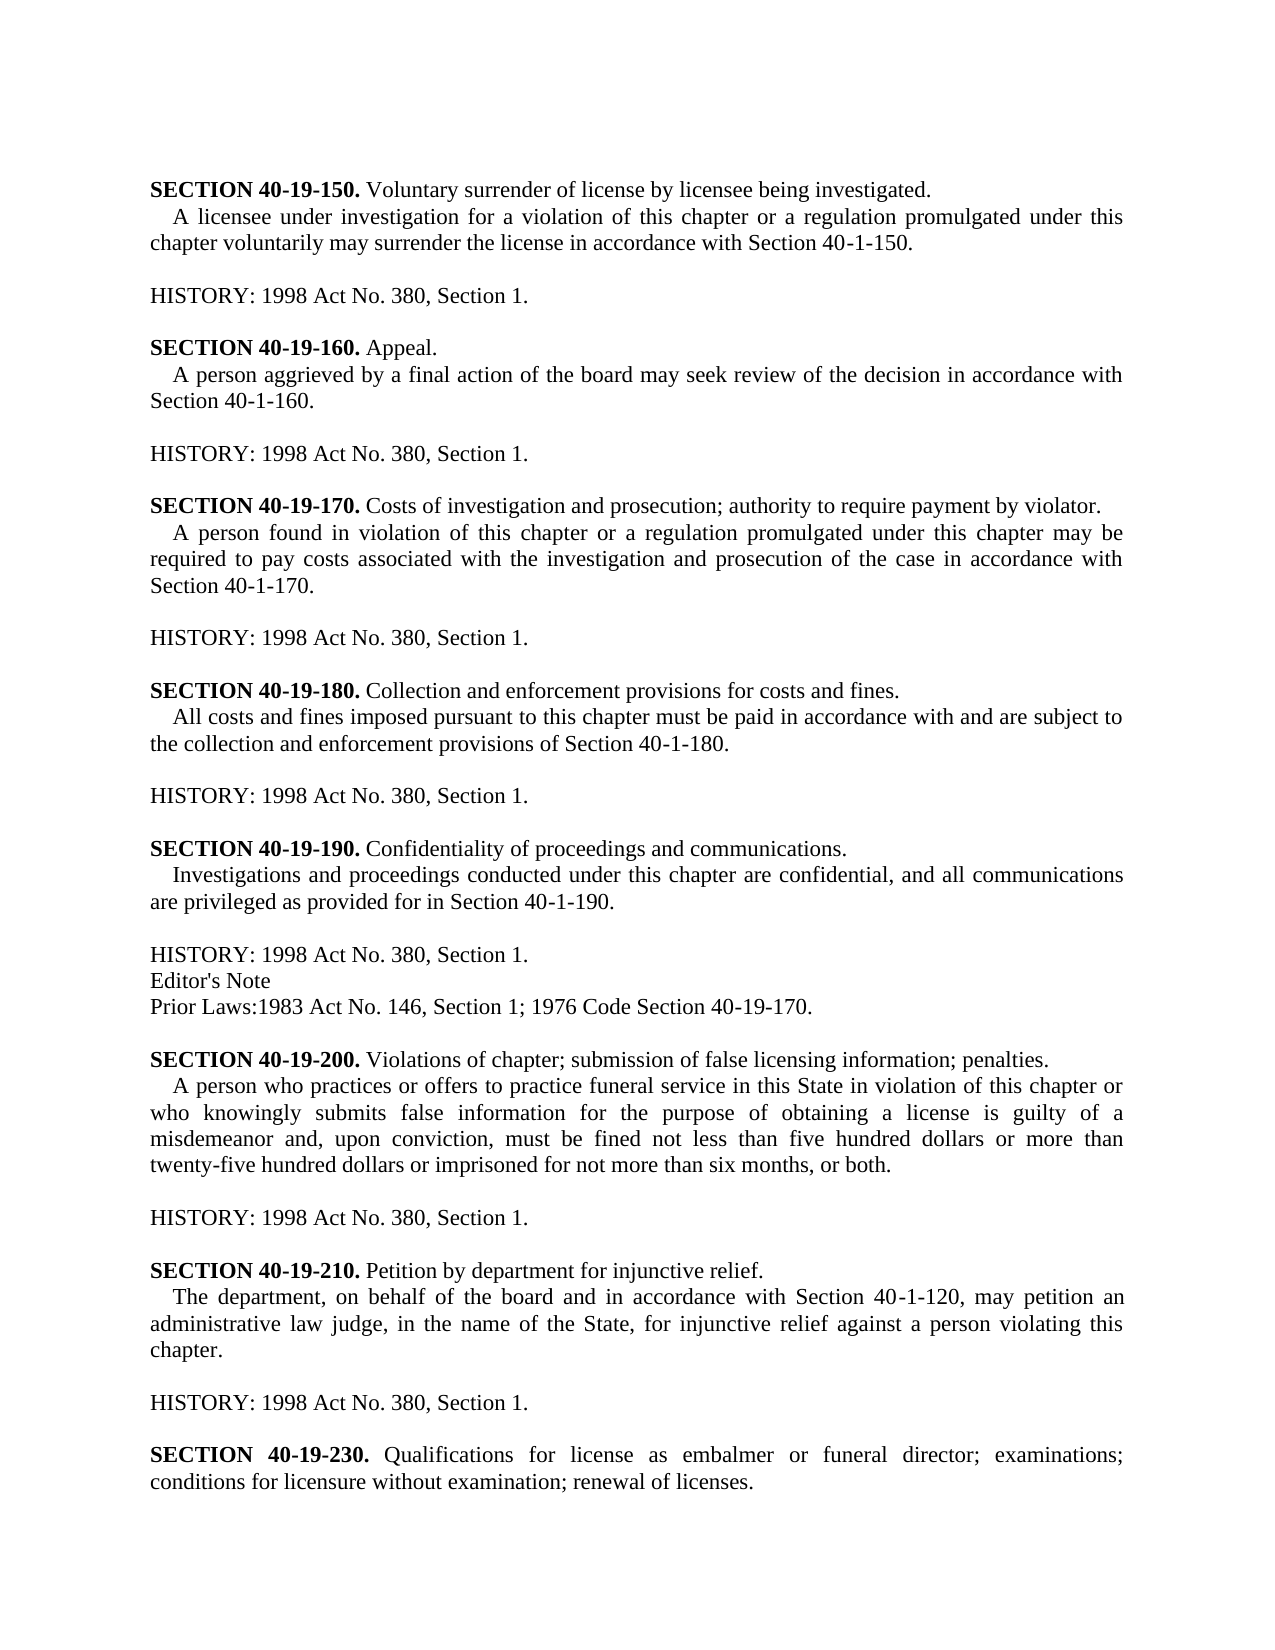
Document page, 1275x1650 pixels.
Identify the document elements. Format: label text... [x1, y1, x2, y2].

text SECTION 40-19-150. Voluntary surrender of license by licensee being investigated. [150, 176, 1125, 203]
text HISTORY: 1998 Act No. 380, Section 1. [150, 440, 1125, 466]
text HISTORY: 1998 Act No. 380, Section 1. [150, 624, 1125, 651]
text A person aggrieved by a final action of the board may seek review of the decision in accordance with Section 40-1-160. [150, 361, 1125, 413]
text Editor's Note [150, 967, 1125, 993]
text HISTORY: 1998 Act No. 380, Section 1. [150, 941, 1125, 967]
text HISTORY: 1998 Act No. 380, Section 1. [150, 1389, 1125, 1415]
text SECTION 40-19-160. Appeal. [150, 334, 1125, 361]
text A person found in violation of this chapter or a regulation promulgated under this chapter may be required to pay costs associated with the investigation and prosecution of the case in accordance with Section 40-1-170. [150, 519, 1125, 598]
text SECTION 40-19-190. Confidentiality of proceedings and communications. [150, 835, 1125, 862]
text A licensee under investigation for a violation of this chapter or a regulation promulgated under this chapter voluntarily may surrender the license in accordance with Section 40-1-150. [150, 203, 1125, 255]
text SECTION 40-19-210. Petition by department for injunctive relief. [150, 1257, 1125, 1283]
text SECTION 40-19-230. Qualifications for license as embalmer or funeral director; examinations; conditions for licensure without examination; renewal of licenses. [150, 1441, 1125, 1494]
text Prior Laws:1983 Act No. 146, Section 1; 1976 Code Section 40-19-170. [150, 993, 1125, 1020]
text HISTORY: 1998 Act No. 380, Section 1. [150, 1204, 1125, 1231]
text SECTION 40-19-170. Costs of investigation and prosecution; authority to require payment by violator. [150, 493, 1125, 519]
text HISTORY: 1998 Act No. 380, Section 1. [150, 282, 1125, 308]
text HISTORY: 1998 Act No. 380, Section 1. [150, 782, 1125, 809]
text The department, on behalf of the board and in accordance with Section 40-1-120, may petition an administrative law judge, in the name of the State, for injunctive relief against a person violating this chapter. [150, 1283, 1125, 1362]
text SECTION 40-19-180. Collection and enforcement provisions for costs and fines. [150, 677, 1125, 703]
text Investigations and proceedings conducted under this chapter are confidential, and all communications are privileged as provided for in Section 40-1-190. [150, 862, 1125, 914]
text SECTION 40-19-200. Violations of chapter; submission of false licensing information; penalties. [150, 1046, 1125, 1072]
text A person who practices or offers to practice funeral service in this State in violation of this chapter or who knowingly submits false information for the purpose of obtaining a license is guilty of a misdemeanor and, upon conviction, must be fined not less than five hundred dollars or more than twenty-five hundred dollars or imprisoned for not more than six months, or both. [150, 1072, 1125, 1178]
text All costs and fines imposed pursuant to this chapter must be paid in accordance with and are subject to the collection and enforcement provisions of Section 40-1-180. [150, 703, 1125, 756]
